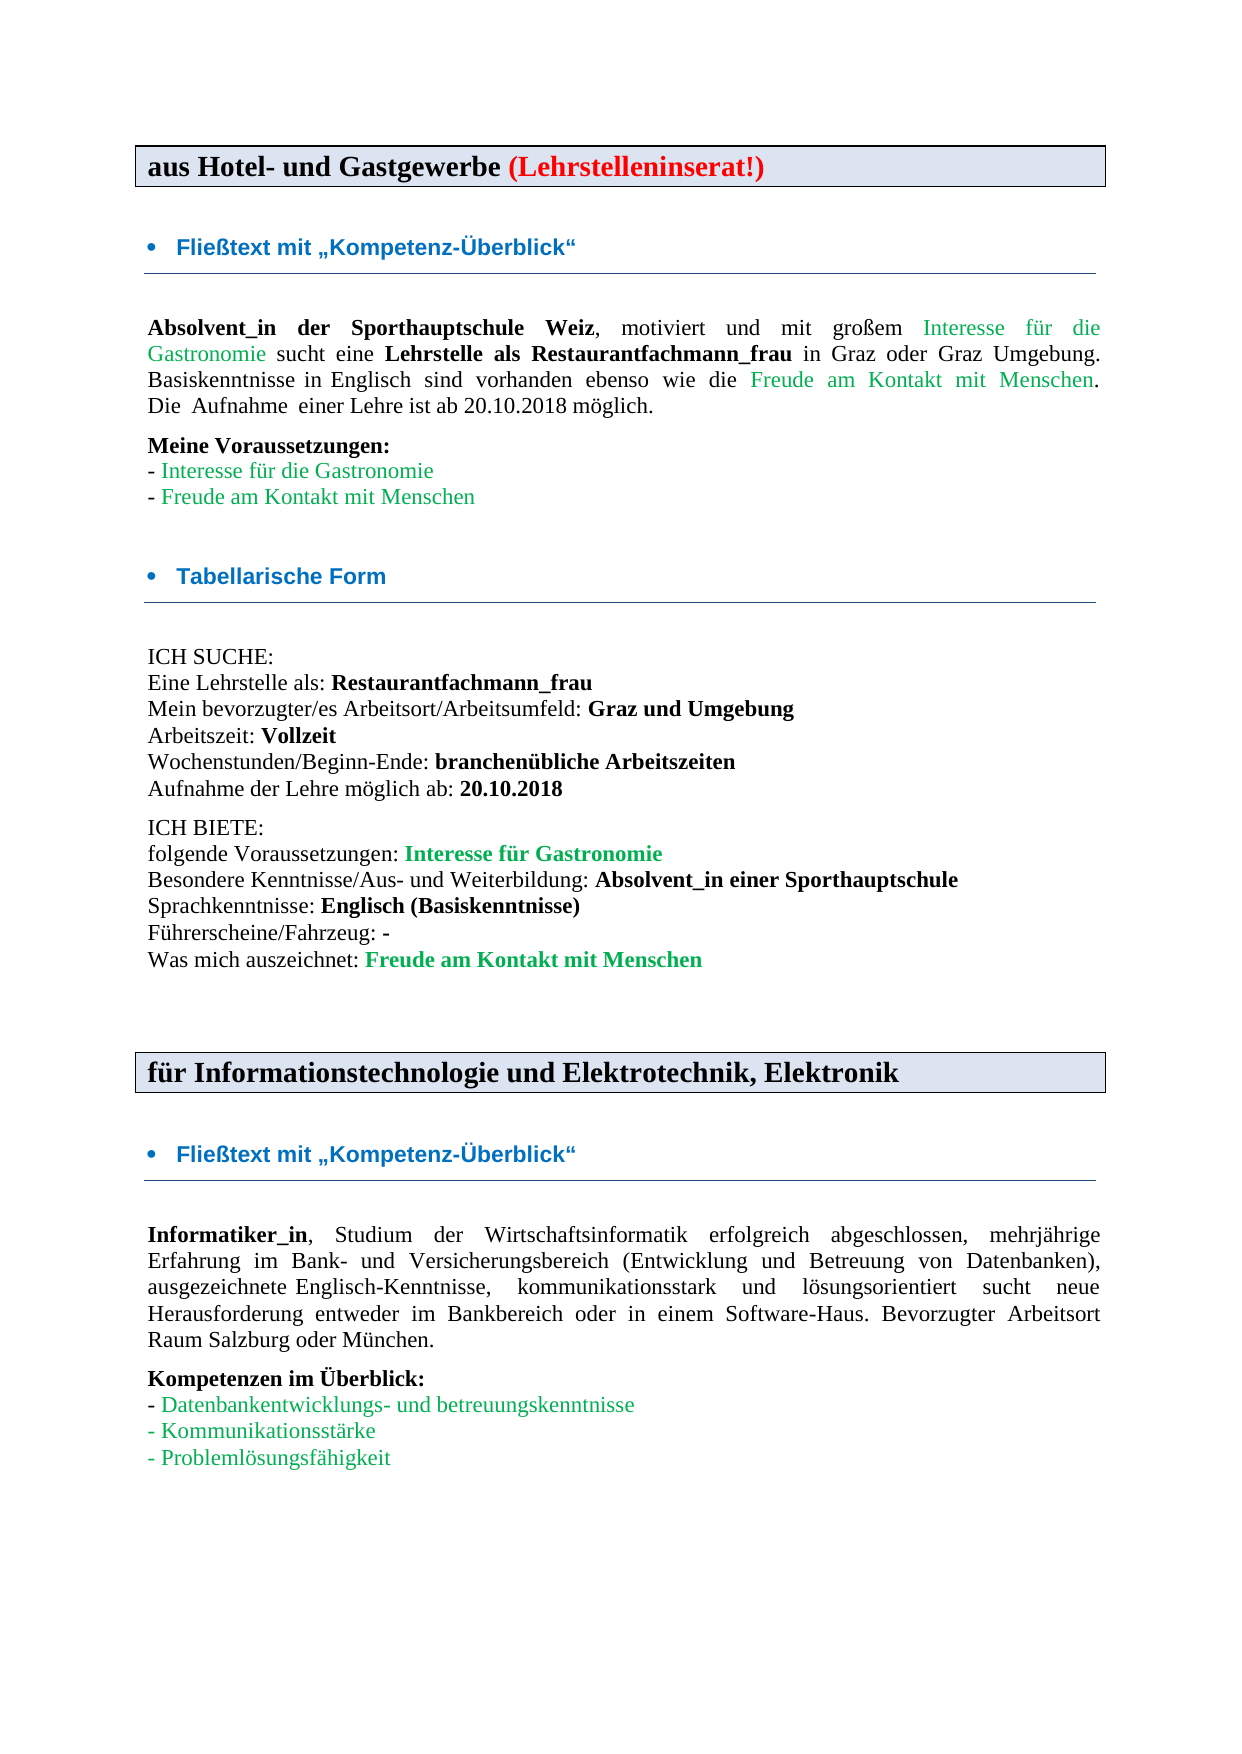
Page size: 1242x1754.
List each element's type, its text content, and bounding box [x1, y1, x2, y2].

text Aufnahme der Lehre möglich ab: 20.10.2018 [147, 775, 1108, 801]
text  Tabellarische Form [147, 561, 394, 589]
text - Problemlösungsfähigkeit [147, 1444, 397, 1470]
text aus Hotel- und Gastgewerbe (Lehrstelleninserat!) [147, 148, 1108, 181]
text Was mich auszeichnet: Freude am Kontakt mit Menschen [147, 946, 1108, 971]
text Absolvent_in der Sporthauptschule Weiz, motiviert und mit großem Interesse für die Gastronomie sucht eine Lehrstelle als Restaurantfachmann_frau in Graz oder Graz Umgebung. Basiskenntnisse in Englisch sind vorhanden ebenso wie die Freude am Kontakt mit Menschen. Die Aufnahme einer Lehre ist ab 20.10.2018 möglich. [147, 314, 1100, 418]
text Wochenstunden/Beginn-Ende: branchenübliche Arbeitszeiten [147, 749, 1108, 775]
text für Informationstechnologie und Elektrotechnik, Elektronik [147, 1055, 1108, 1088]
text  Fließtext mit „Kompetenz-Überblick“ [147, 1139, 1108, 1166]
text Informatiker_in, Studium der Wirtschaftsinformatik erfolgreich abgeschlossen, mehrjährige Erfahrung im Bank- und Versicherungsbereich (Entwicklung und Betreuung von Datenbanken), ausgezeichnete Englisch-Kenntnisse, kommunikationsstark und lösungsorientiert sucht neue Herausforderung entweder im Bankbereich oder in einem Software-Haus. Bevorzugter Arbeitsort Raum Salzburg oder München. [147, 1221, 1100, 1352]
text - Freude am Kontakt mit Menschen [147, 484, 481, 510]
text Mein bevorzugter/es Arbeitsort/Arbeitsumfeld: Graz und Umgebung [147, 696, 1108, 722]
text Eine Lehrstelle als: Restaurantfachmann_frau [147, 670, 1108, 696]
text folgende Voraussetzungen: Interesse für Gastronomie [147, 840, 1108, 866]
text - Interesse für die Gastronomie [147, 458, 439, 484]
text Besondere Kenntnisse/Aus- und Weiterbildung: Absolvent_in einer Sporthauptschule [147, 866, 1108, 893]
text  Fließtext mit „Kompetenz-Überblick“ [147, 232, 1108, 260]
text ICH BIETE: [147, 814, 1108, 840]
text - Datenbankentwicklungs- und betreuungskenntnisse [147, 1392, 640, 1418]
text Kompetenzen im Überblick: [147, 1365, 432, 1392]
text Meine Voraussetzungen: [147, 432, 397, 458]
text ICH SUCHE: [147, 643, 1108, 670]
text Sprachkenntnisse: Englisch (Basiskenntnisse) [147, 893, 1108, 919]
text - Kommunikationsstärke [147, 1418, 382, 1444]
text Arbeitszeit: Vollzeit [147, 722, 1108, 749]
text Führerscheine/Fahrzeug: - [147, 919, 1108, 946]
